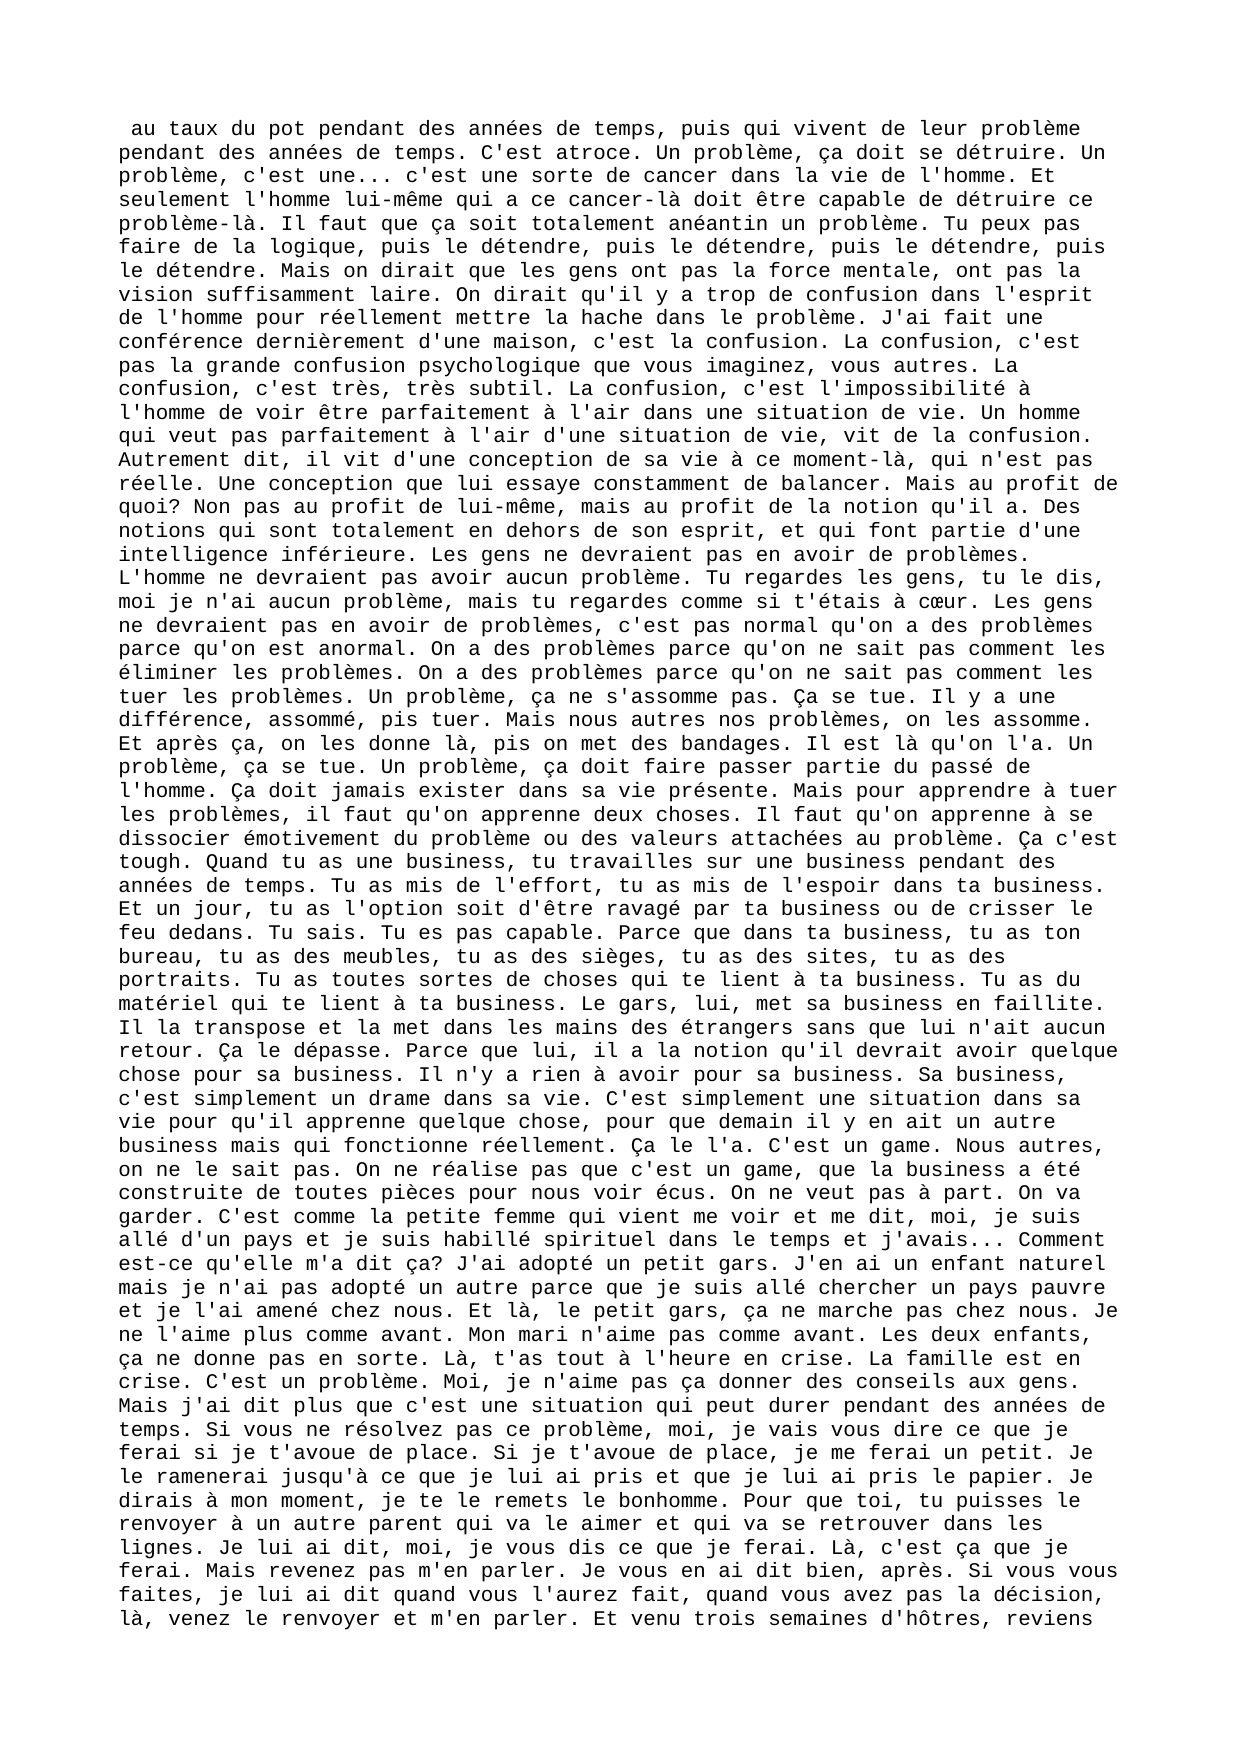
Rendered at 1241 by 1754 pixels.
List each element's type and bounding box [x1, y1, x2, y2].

text [118, 118, 1122, 1631]
